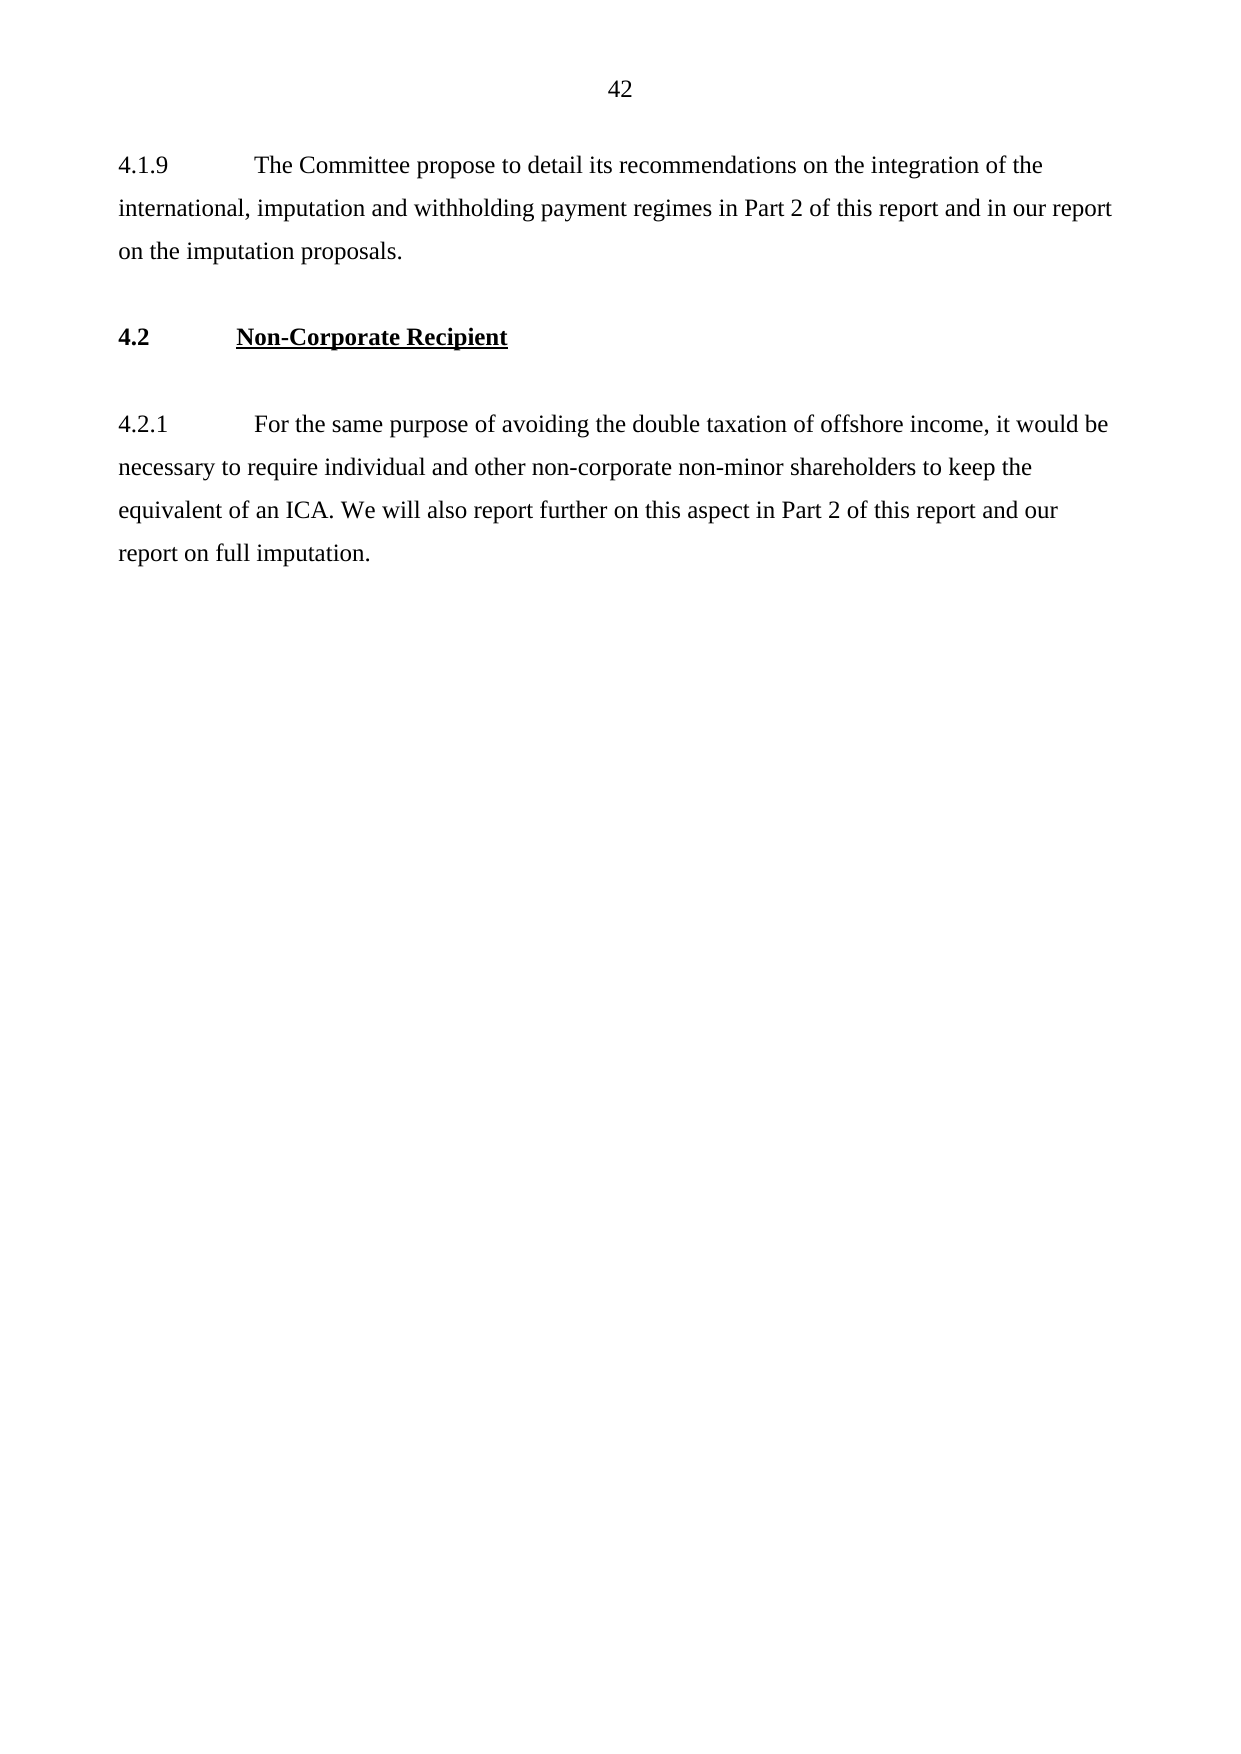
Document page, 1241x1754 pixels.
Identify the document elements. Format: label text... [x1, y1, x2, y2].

subtitle 4.2 Non-Corporate Recipient [118, 322, 1122, 351]
text 4.1.9 The Committee propose to detail its recommendations on the integration of the international, imputation and withholding payment regimes in Part 2 of this report and in our report on the imputation proposals. [118, 150, 1122, 265]
text 4.2.1 For the same purpose of avoiding the double taxation of offshore income, it would be necessary to require individual and other non-corporate non-minor shareholders to keep the equivalent of an ICA. We will also report further on this aspect in Part 2 of this report and our report on full imputation. [118, 409, 1122, 567]
